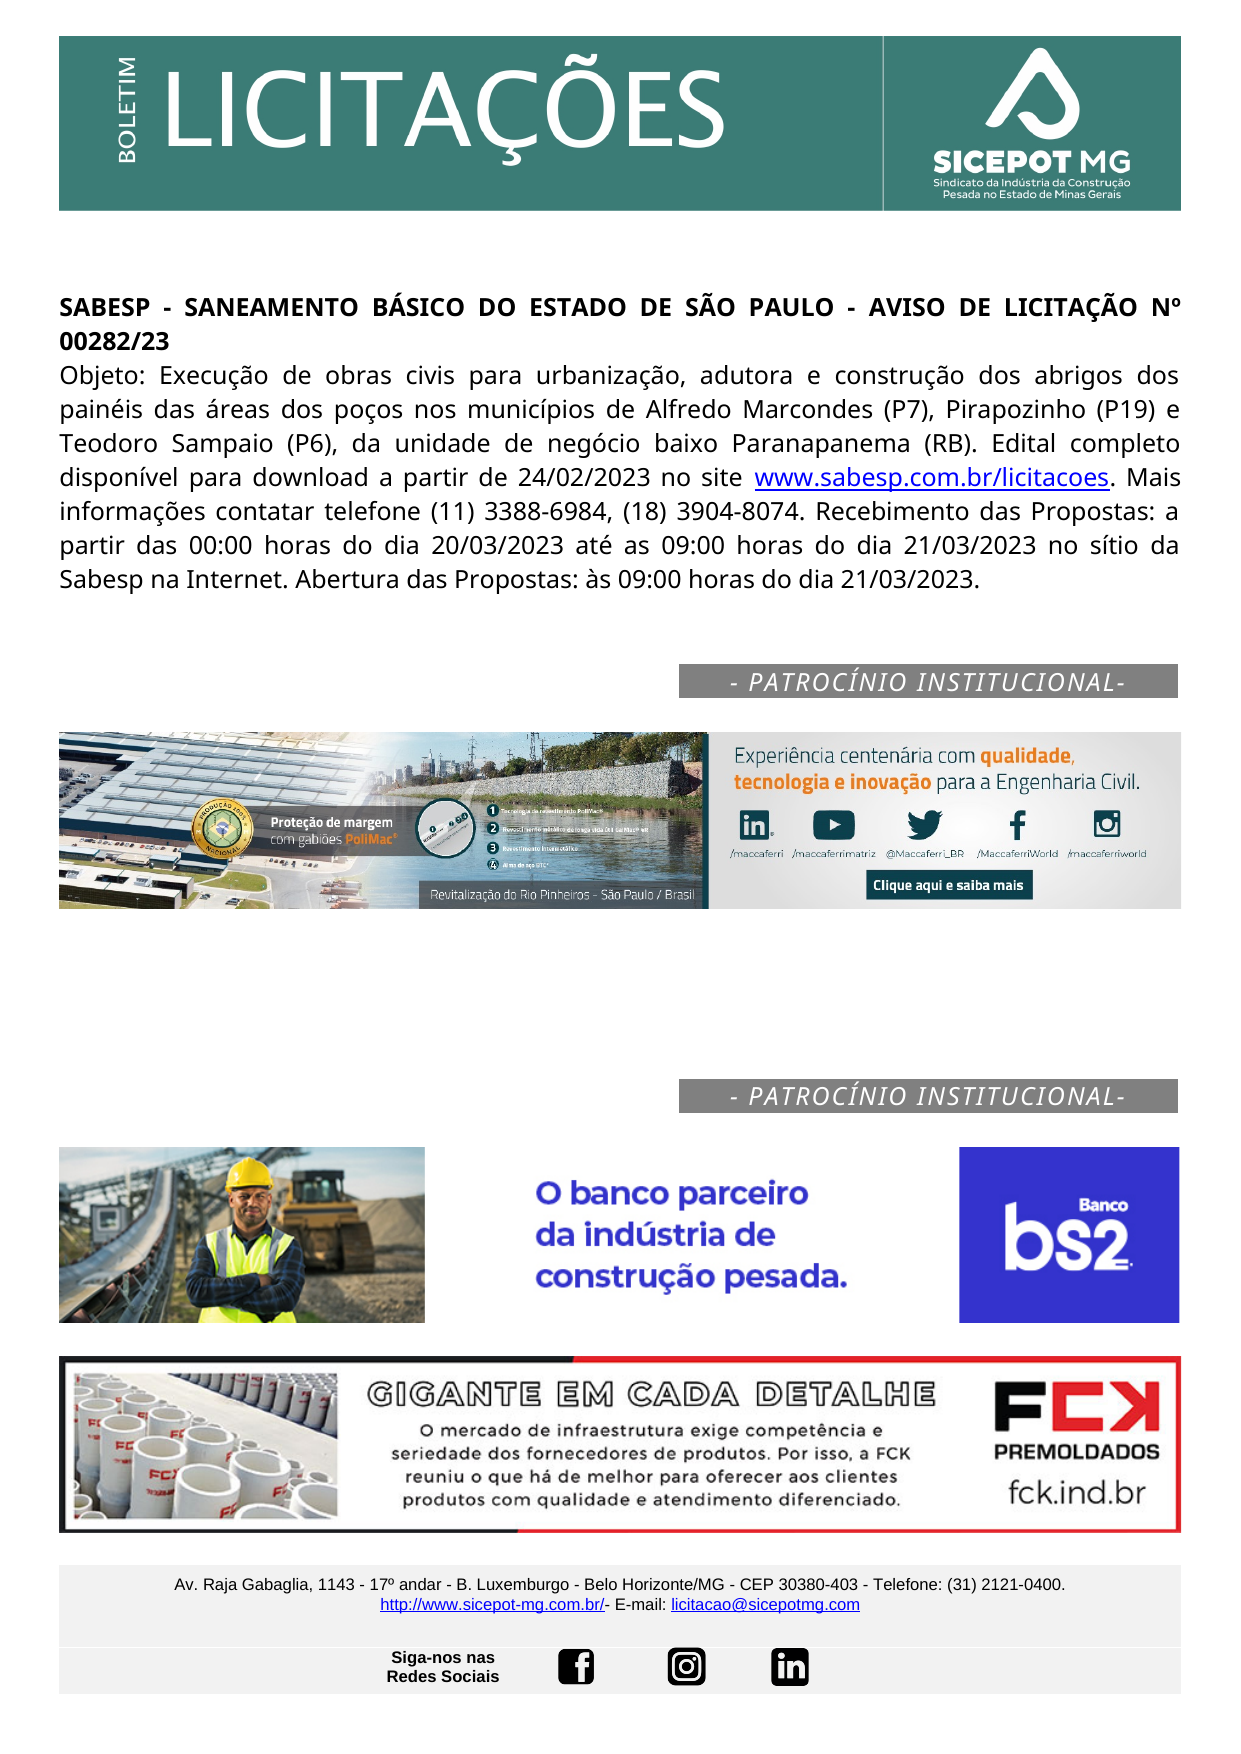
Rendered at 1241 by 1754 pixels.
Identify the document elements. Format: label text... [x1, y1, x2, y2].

text Objeto: Execução de obras civis para urbanização, adutora e construção dos abrigos dos painéis das áreas dos poços nos municípios de Alfredo Marcondes (P7), Pirapozinho (P19) e Teodoro Sampaio (P6), da unidade de negócio baixo Paranapanema (RB). Edital completo disponível para download a partir de 24/02/2023 no site www.sabesp.com.br/licitacoes. Mais informações contatar telefone (11) 3388-6984, (18) 3904-8074. Recebimento das Propostas: a partir das 00:00 horas do dia 20/03/2023 até as 09:00 horas do dia 21/03/2023 no sítio da Sabesp na Internet. Abertura das Propostas: às 09:00 horas do dia 21/03/2023. [59, 358, 1181, 596]
text - PATROCÍNIO INSTITUCIONAL- [679, 1079, 1178, 1113]
picture [59, 1356, 1182, 1533]
picture [771, 1648, 809, 1686]
text - PATROCÍNIO INSTITUCIONAL- [679, 664, 1178, 698]
picture [59, 732, 1182, 909]
picture [59, 36, 1181, 211]
picture [667, 1647, 706, 1686]
text SABESP - SANEAMENTO BÁSICO DO ESTADO DE SÃO PAULO - AVISO DE LICITAÇÃO Nº 00282/23 [59, 289, 1181, 358]
picture [59, 1147, 1180, 1323]
picture [557, 1648, 594, 1685]
